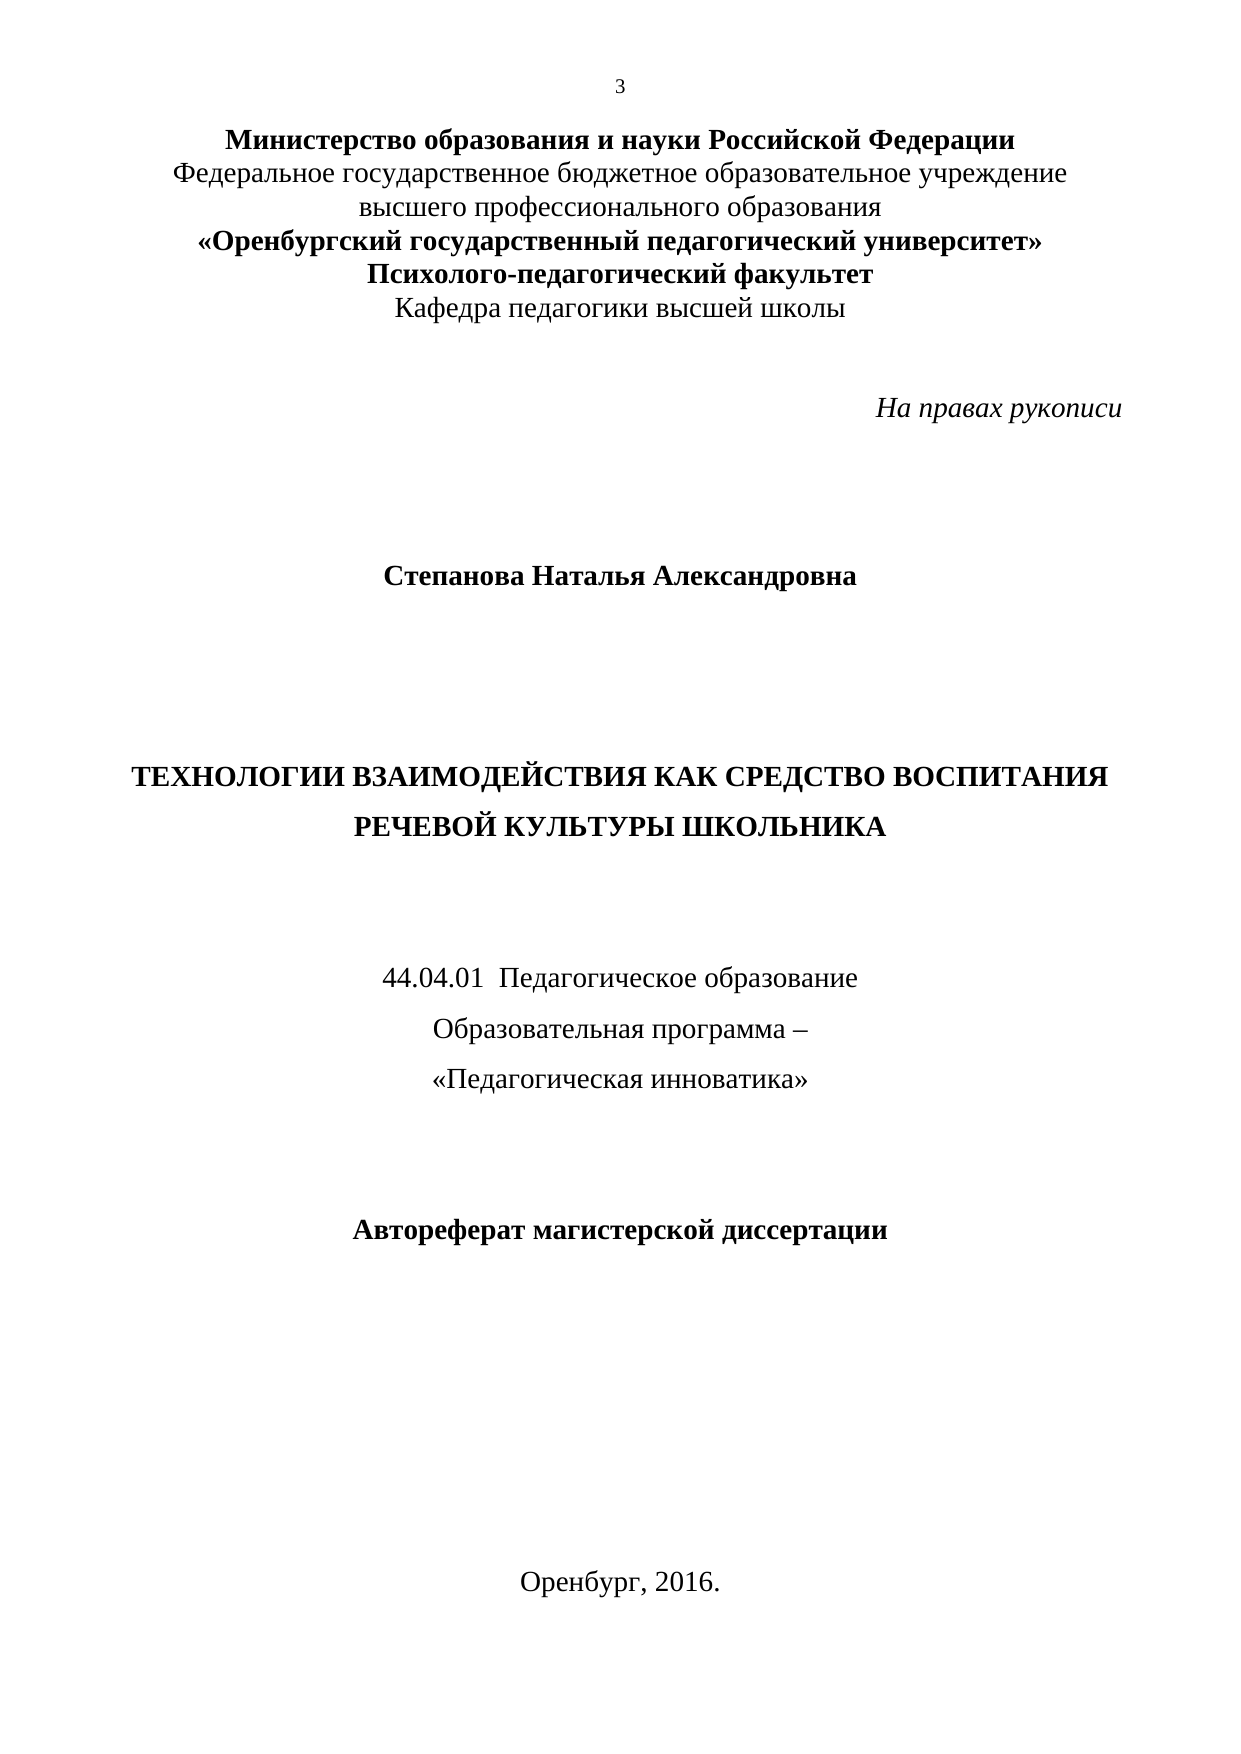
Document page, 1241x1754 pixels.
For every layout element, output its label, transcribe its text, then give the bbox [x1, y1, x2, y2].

text ТЕХНОЛОГИИ ВЗАИМОДЕЙСТВИЯ КАК СРЕДСТВО ВОСПИТАНИЯ РЕЧЕВОЙ КУЛЬТУРЫ ШКОЛЬНИКА [118, 759, 1122, 843]
text «Оренбургский государственный педагогический университет» [118, 223, 1122, 256]
text Министерство образования и науки Российской Федерации [118, 122, 1122, 156]
text Оренбург, 2016. [118, 1564, 1122, 1598]
text Степанова Наталья Александровна [118, 558, 1122, 592]
text высшего профессионального образования [118, 189, 1122, 223]
text «Педагогическая инноватика» [118, 1061, 1122, 1095]
text Автореферат магистерской диссертации [118, 1212, 1122, 1246]
text Психолого-педагогический факультет [118, 256, 1122, 290]
text 44.04.01 Педагогическое образование [118, 961, 1122, 994]
text На правах рукописи [118, 390, 1122, 424]
text Федеральное государственное бюджетное образовательное учреждение [118, 156, 1122, 189]
text Кафедра педагогики высшей школы [118, 290, 1122, 323]
text Образовательная программа – [118, 1011, 1122, 1044]
